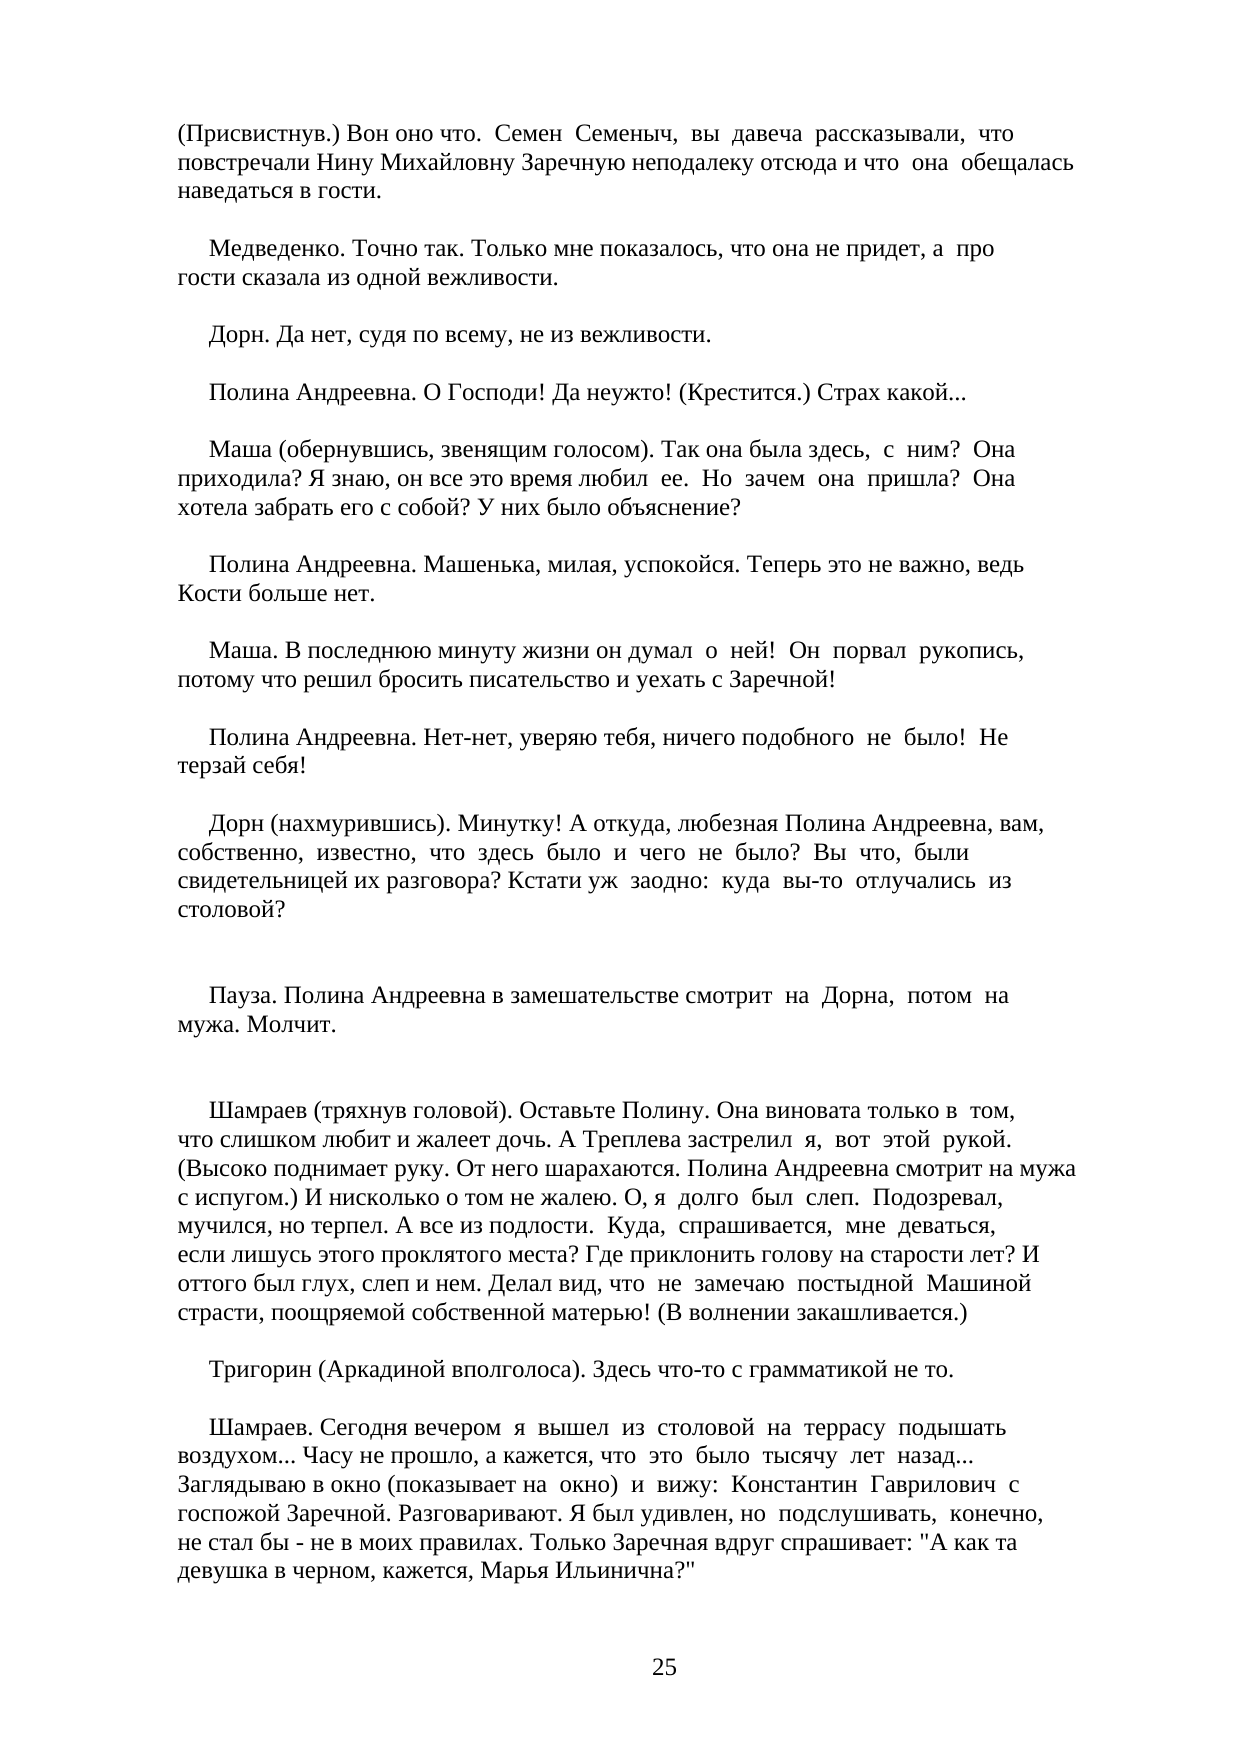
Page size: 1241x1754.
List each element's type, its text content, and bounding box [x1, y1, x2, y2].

text Медведенко. Точно так. Только мне показалось, что она не придет, а про [177, 233, 1152, 262]
text терзай себя! [177, 751, 1152, 779]
text Шамраев (тряхнув головой). Оставьте Полину. Она виновата только в том, [177, 1096, 1152, 1124]
text (Присвистнув.) Вон оно что. Семен Семеныч, вы давеча рассказывали, что [177, 118, 1152, 147]
text хотела забрать его с собой? У них было объяснение? [177, 492, 1152, 521]
text (Высоко поднимает руку. От него шарахаются. Полина Андреевна смотрит на мужа [177, 1153, 1152, 1182]
text Кости больше нет. [177, 578, 1152, 607]
text Маша. В последнюю минуту жизни он думал о ней! Он порвал рукопись, [177, 636, 1152, 664]
text столовой? [177, 894, 1152, 923]
text мужа. Молчит. [177, 1009, 1152, 1038]
text Маша (обернувшись, звенящим голосом). Так она была здесь, с ним? Она [177, 434, 1152, 463]
text Полина Андреевна. О Господи! Да неужто! (Крестится.) Страх какой... [177, 377, 1152, 406]
text что слишком любит и жалеет дочь. А Треплева застрелил я, вот этой рукой. [177, 1124, 1152, 1153]
text Заглядываю в окно (показывает на окно) и вижу: Константин Гаврилович с [177, 1469, 1152, 1498]
text повстречали Нину Михайловну Заречную неподалеку отсюда и что она обещалась [177, 147, 1152, 176]
text Дорн (нахмурившись). Минутку! А откуда, любезная Полина Андреевна, вам, [177, 808, 1152, 837]
text оттого был глух, слеп и нем. Делал вид, что не замечаю постыдной Машиной [177, 1268, 1152, 1297]
text девушка в черном, кажется, Марья Ильинична?" [177, 1556, 1152, 1584]
text свидетельницей их разговора? Кстати уж заодно: куда вы-то отлучались из [177, 866, 1152, 894]
text потому что решил бросить писательство и уехать с Заречной! [177, 664, 1152, 693]
text Пауза. Полина Андреевна в замешательстве смотрит на Дорна, потом на [177, 981, 1152, 1009]
text воздухом... Часу не прошло, а кажется, что это было тысячу лет назад... [177, 1441, 1152, 1469]
text не стал бы - не в моих правилах. Только Заречная вдруг спрашивает: "А как та [177, 1527, 1152, 1556]
text мучился, но терпел. А все из подлости. Куда, спрашивается, мне деваться, [177, 1211, 1152, 1239]
text Дорн. Да нет, судя по всему, не из вежливости. [177, 319, 1152, 348]
text Полина Андреевна. Нет-нет, уверяю тебя, ничего подобного не было! Не [177, 722, 1152, 751]
text собственно, известно, что здесь было и чего не было? Вы что, были [177, 837, 1152, 866]
text приходила? Я знаю, он все это время любил ее. Но зачем она пришла? Она [177, 463, 1152, 492]
text Шамраев. Сегодня вечером я вышел из столовой на террасу подышать [177, 1412, 1152, 1441]
text наведаться в гости. [177, 176, 1152, 204]
text Полина Андреевна. Машенька, милая, успокойся. Теперь это не важно, ведь [177, 549, 1152, 578]
text госпожой Заречной. Разговаривают. Я был удивлен, но подслушивать, конечно, [177, 1498, 1152, 1527]
text Тригорин (Аркадиной вполголоса). Здесь что-то с грамматикой не то. [177, 1354, 1152, 1383]
text гости сказала из одной вежливости. [177, 262, 1152, 291]
text если лишусь этого проклятого места? Где приклонить голову на старости лет? И [177, 1239, 1152, 1268]
text с испугом.) И нисколько о том не жалею. О, я долго был слеп. Подозревал, [177, 1182, 1152, 1211]
text страсти, поощряемой собственной матерью! (В волнении закашливается.) [177, 1297, 1152, 1326]
